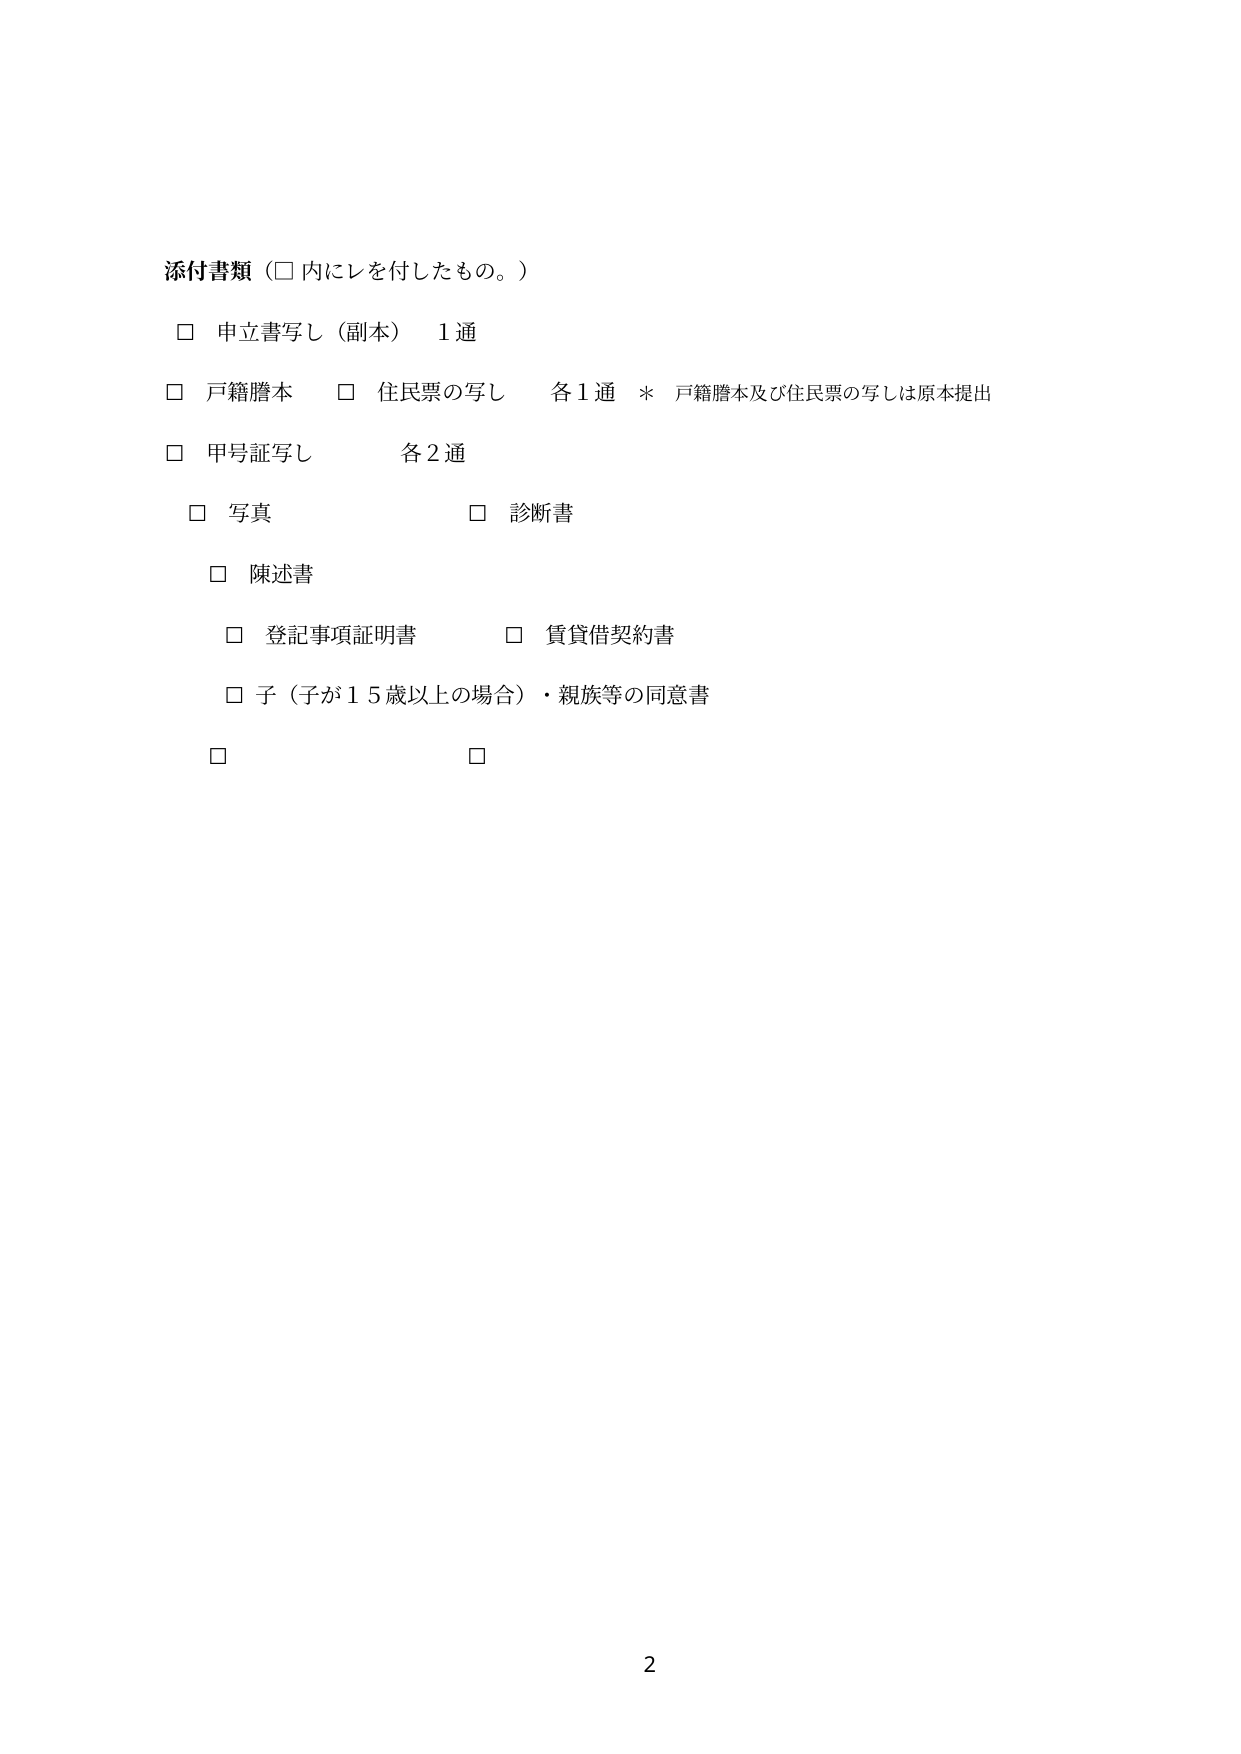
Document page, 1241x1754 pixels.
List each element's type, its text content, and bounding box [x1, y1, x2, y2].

text 子（子が１５歳以上の場合）・親族等の同意書 [148, 664, 1152, 724]
text 添付書類（□ 内にレを付したもの。） [148, 239, 1152, 300]
text 甲号証写し 各２通 [148, 421, 1152, 482]
text 戸籍謄本 住民票の写し 各１通 ＊ 戸籍謄本及び住民票の写しは原本提出 [148, 361, 1152, 421]
text 写真 診断書 [148, 482, 1152, 543]
text 陳述書 [148, 543, 1152, 603]
text 登記事項証明書 賃貸借契約書 [148, 603, 1152, 664]
text 申立書写し（副本） １通 [148, 300, 1152, 361]
